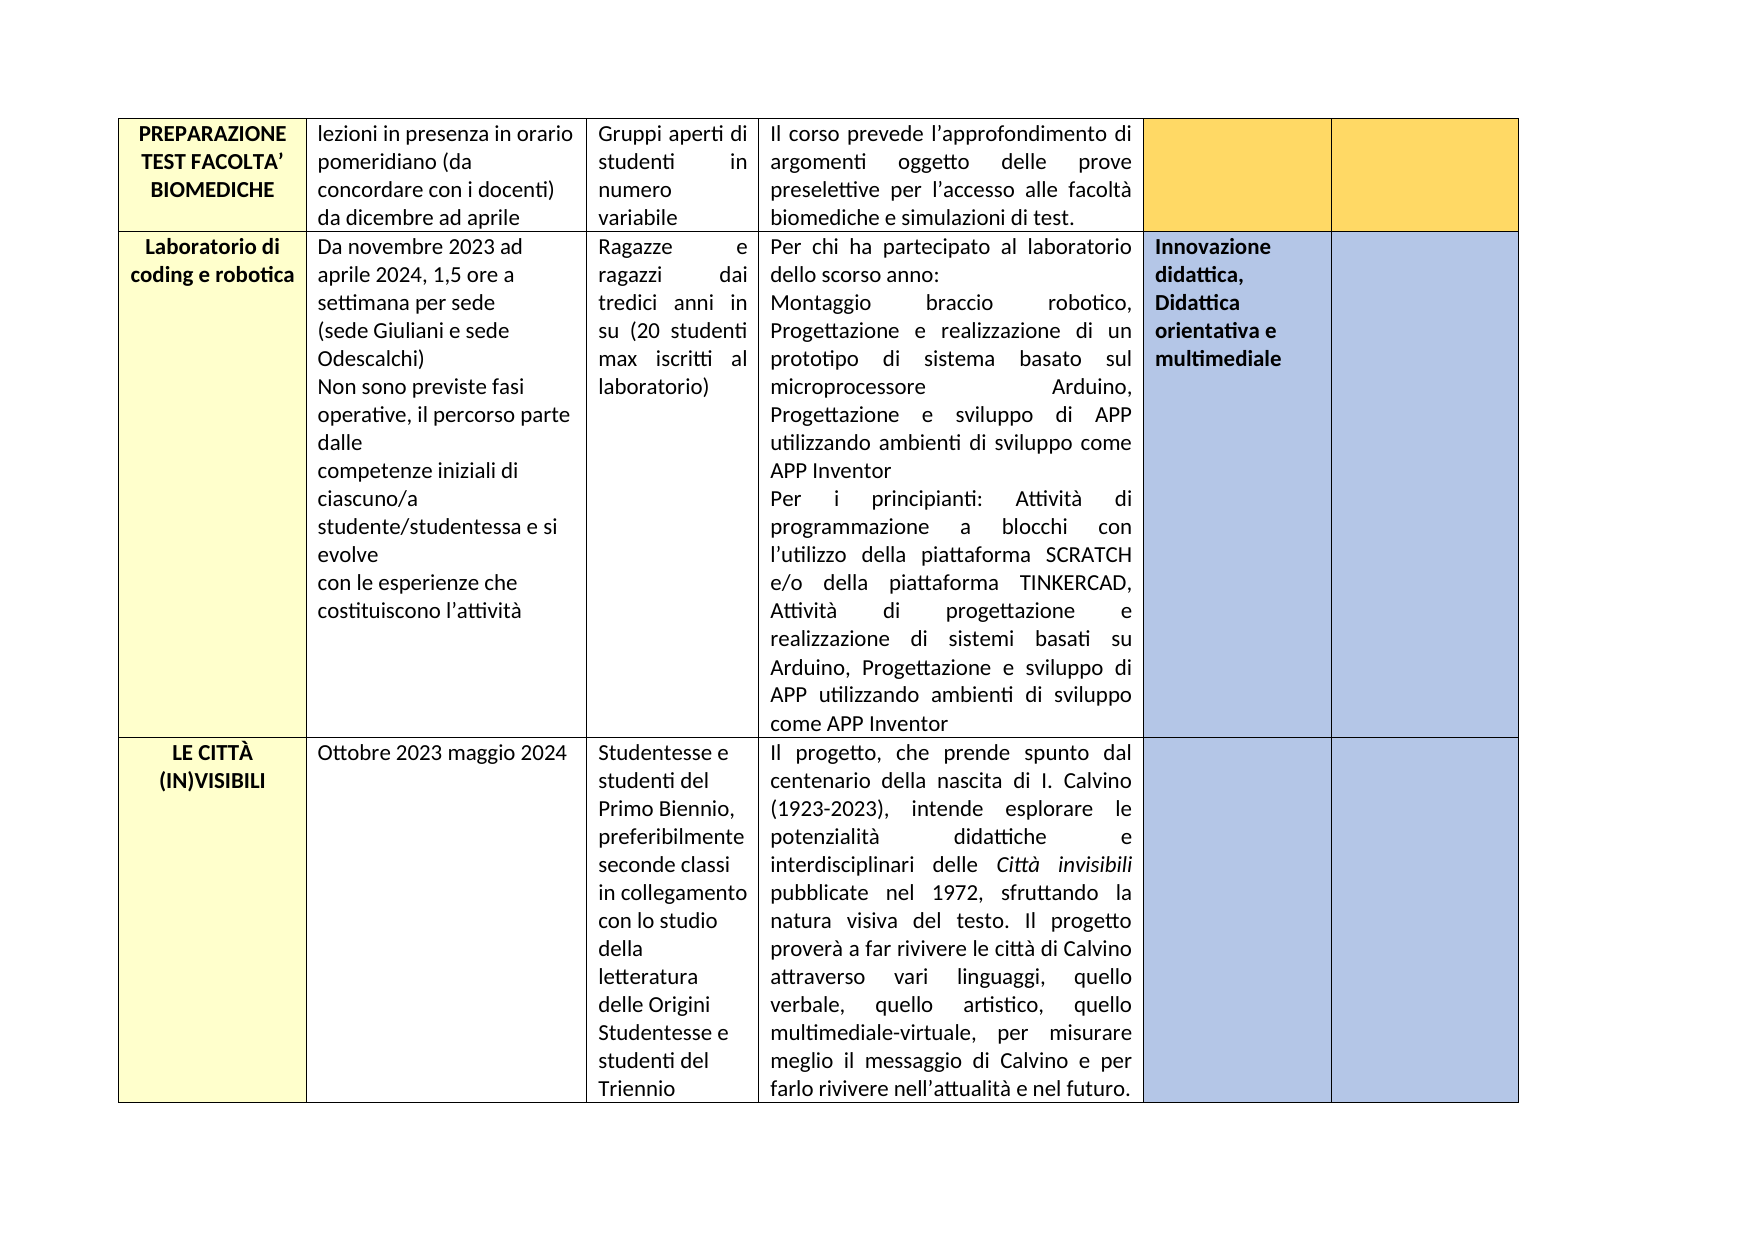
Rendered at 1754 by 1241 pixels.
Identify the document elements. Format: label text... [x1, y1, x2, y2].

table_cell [759, 738, 1143, 1102]
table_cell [307, 738, 586, 1102]
table_cell [1332, 119, 1518, 231]
table_cell Laboratorio di coding e robotica [119, 232, 306, 737]
table_cell [1332, 738, 1518, 1102]
table_cell Per chi ha partecipato al laboratorio dello scorso anno: Montaggio braccio robotico, Progettazione e realizzazione di un prototipo di sistema basato sul microprocessore Arduino, Progettazione e sviluppo di APP utilizzando ambienti di sviluppo come APP Inventor Per i principianti: Attività di programmazione a blocchi con l’utilizzo della piattaforma SCRATCH e/o della piattaforma TINKERCAD, Attività di progettazione e realizzazione di sistemi basati su Arduino, Progettazione e sviluppo di APP utilizzando ambienti di sviluppo come APP Inventor [759, 232, 1143, 737]
table_cell Innovazione didattica, Didattica orientativa e multimediale [1144, 232, 1331, 737]
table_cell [587, 738, 758, 1102]
table_cell Da novembre 2023 ad aprile 2024, 1,5 ore a settimana per sede (sede Giuliani e sede Odescalchi) Non sono previste fasi operative, il percorso parte dalle competenze iniziali di ciascuno/a studente/studentessa e si evolve con le esperienze che costituiscono l’attività [307, 232, 586, 737]
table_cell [119, 738, 306, 1102]
table_cell Il corso prevede l’approfondimento di argomenti oggetto delle prove preselettive per l’accesso alle facoltà biomediche e simulazioni di test. [759, 119, 1143, 231]
table_cell lezioni in presenza in orario pomeridiano (da concordare con i docenti) da dicembre ad aprile [307, 119, 586, 231]
table_cell Ragazze e ragazzi dai tredici anni in su (20 studenti max iscritti al laboratorio) [587, 232, 758, 737]
table_cell PREPARAZIONE TEST FACOLTA’ BIOMEDICHE [119, 119, 306, 231]
table_cell Gruppi aperti di studenti in numero variabile [587, 119, 758, 231]
table_cell [1332, 232, 1518, 737]
table_cell [1144, 738, 1331, 1102]
table_cell [1144, 119, 1331, 231]
